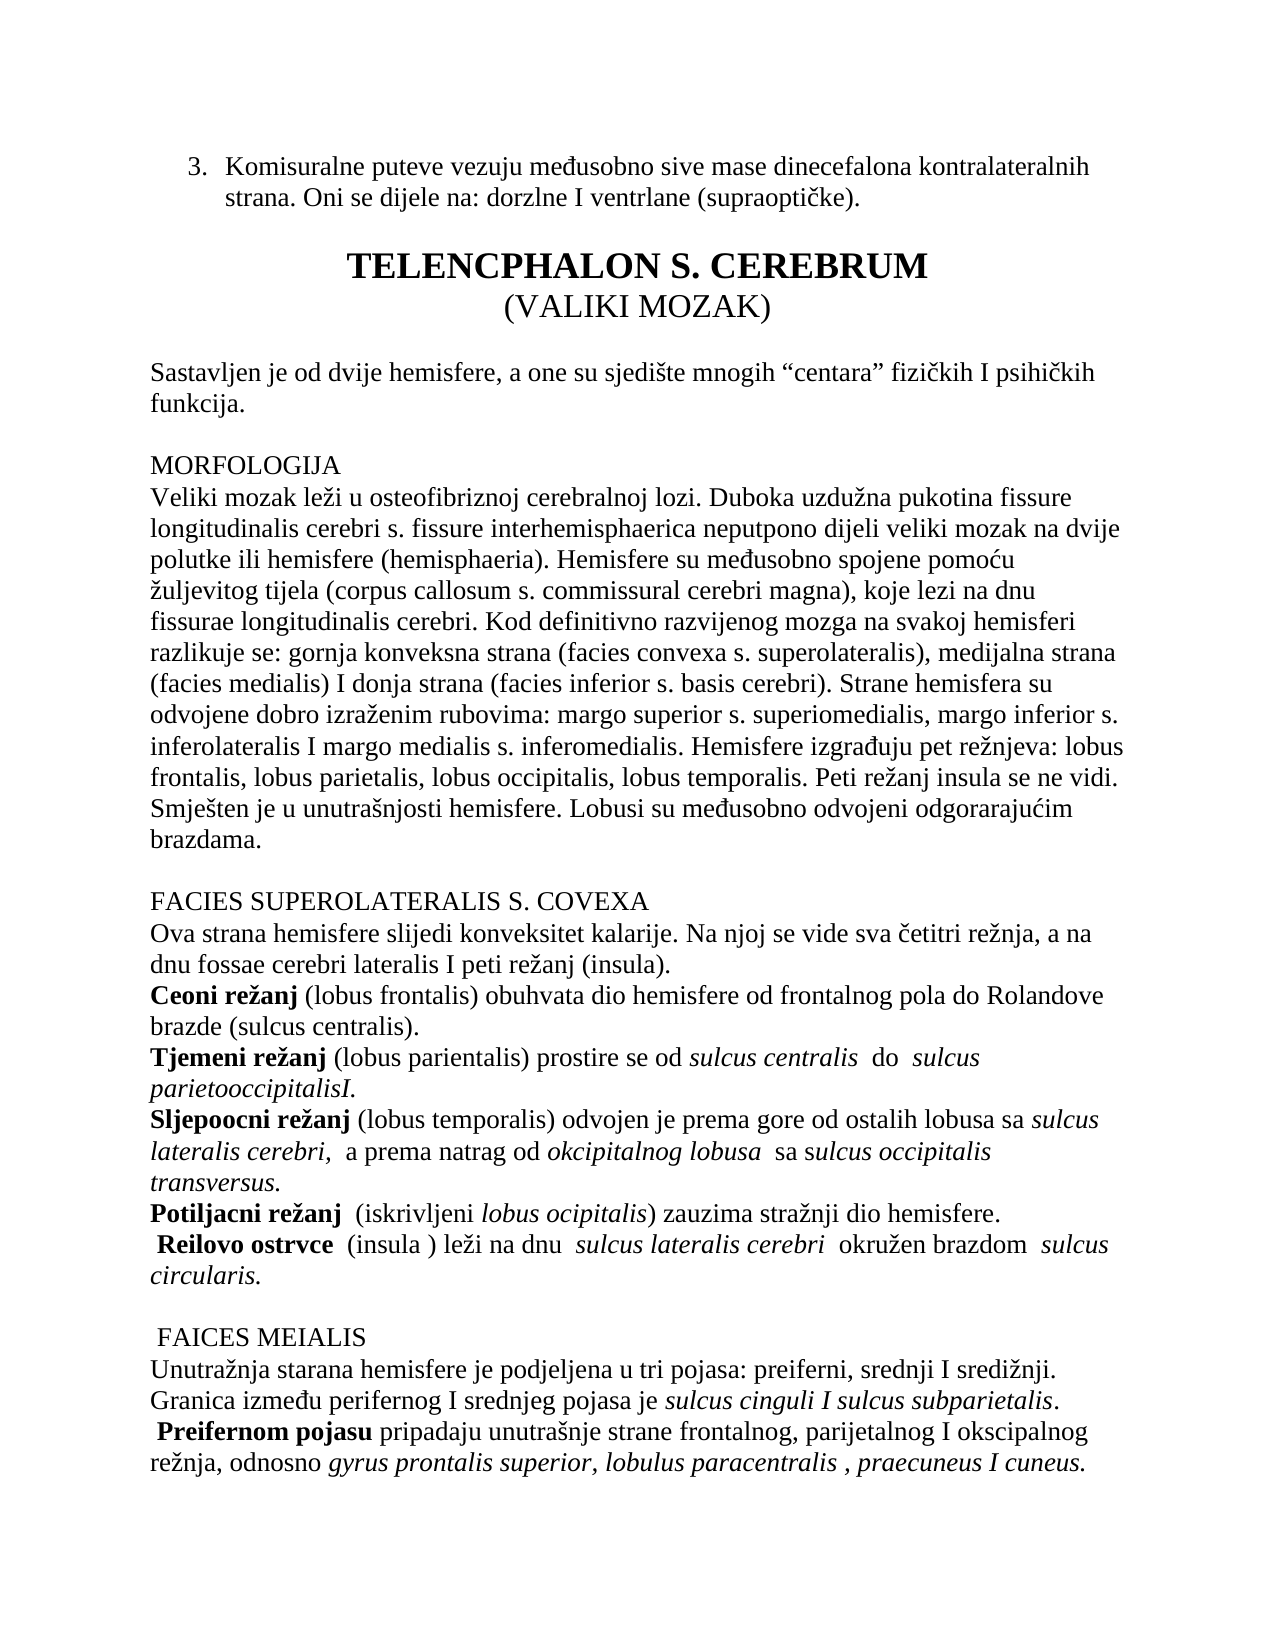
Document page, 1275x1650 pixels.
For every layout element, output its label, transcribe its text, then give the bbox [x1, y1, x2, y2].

text FAICES MEIALIS [150, 1322, 1125, 1353]
list Komisuralne puteve vezuju međusobno sive mase dinecefalona kontralateralnih strana. Oni se dijele na: dorzlne I ventrlane (supraoptičke). [187, 150, 1125, 212]
text Unutražnja starana hemisfere je podjeljena u tri pojasa: preiferni, srednji I sredižnji. Granica između perifernog I srednjeg pojasa je sulcus cinguli I sulcus subparietalis. [150, 1353, 1125, 1415]
text MORFOLOGIJA [150, 449, 1125, 481]
text Reilovo ostrvce (insula ) leži na dnu sulcus lateralis cerebri okružen brazdom sulcus circularis. [150, 1228, 1125, 1290]
text Sastavljen je od dvije hemisfere, a one su sjedište mnogih “centara” fizičkih I psihičkih funkcija. [150, 356, 1125, 418]
text Ova strana hemisfere slijedi konveksitet kalarije. Na njoj se vide sva četitri režnja, a na dnu fossae cerebri lateralis I peti režanj (insula). [150, 917, 1125, 979]
text Sljepoocni režanj (lobus temporalis) odvojen je prema gore od ostalih lobusa sa sulcus lateralis cerebri, a prema natrag od okcipitalnog lobusa sa sulcus occipitalis transversus. [150, 1103, 1125, 1197]
text Preifernom pojasu pripadaju unutrašnje strane frontalnog, parijetalnog I okscipalnog režnja, odnosno gyrus prontalis superior, lobulus paracentralis , praecuneus I cuneus. [150, 1415, 1125, 1477]
text Veliki mozak leži u osteofibriznoj cerebralnoj lozi. Duboka uzdužna pukotina fissure longitudinalis cerebri s. fissure interhemisphaerica neputpono dijeli veliki mozak na dvije polutke ili hemisfere (hemisphaeria). Hemisfere su međusobno spojene pomoću žuljevitog tijela (corpus callosum s. commissural cerebri magna), koje lezi na dnu fissurae longitudinalis cerebri. Kod definitivno razvijenog mozga na svakoj hemisferi razlikuje se: gornja konveksna strana (facies convexa s. superolateralis), medijalna strana (facies medialis) I donja strana (facies inferior s. basis cerebri). Strane hemisfera su odvojene dobro izraženim rubovima: margo superior s. superiomedialis, margo inferior s. inferolateralis I margo medialis s. inferomedialis. Hemisfere izgrađuju pet režnjeva: lobus frontalis, lobus parietalis, lobus occipitalis, lobus temporalis. Peti režanj insula se ne vidi. Smješten je u unutrašnjosti hemisfere. Lobusi su međusobno odvojeni odgorarajućim brazdama. [150, 481, 1125, 854]
text Ceoni režanj (lobus frontalis) obuhvata dio hemisfere od frontalnog pola do Rolandove brazde (sulcus centralis). [150, 979, 1125, 1041]
text (VALIKI MOZAK) [150, 287, 1125, 325]
text TELENCPHALON S. CEREBRUM [150, 243, 1125, 287]
text Potiljacni režanj (iskrivljeni lobus ocipitalis) zauzima stražnji dio hemisfere. [150, 1197, 1125, 1228]
text FACIES SUPEROLATERALIS S. COVEXA [150, 886, 1125, 917]
text Tjemeni režanj (lobus parientalis) prostire se od sulcus centralis do sulcus parietooccipitalisI. [150, 1041, 1125, 1103]
